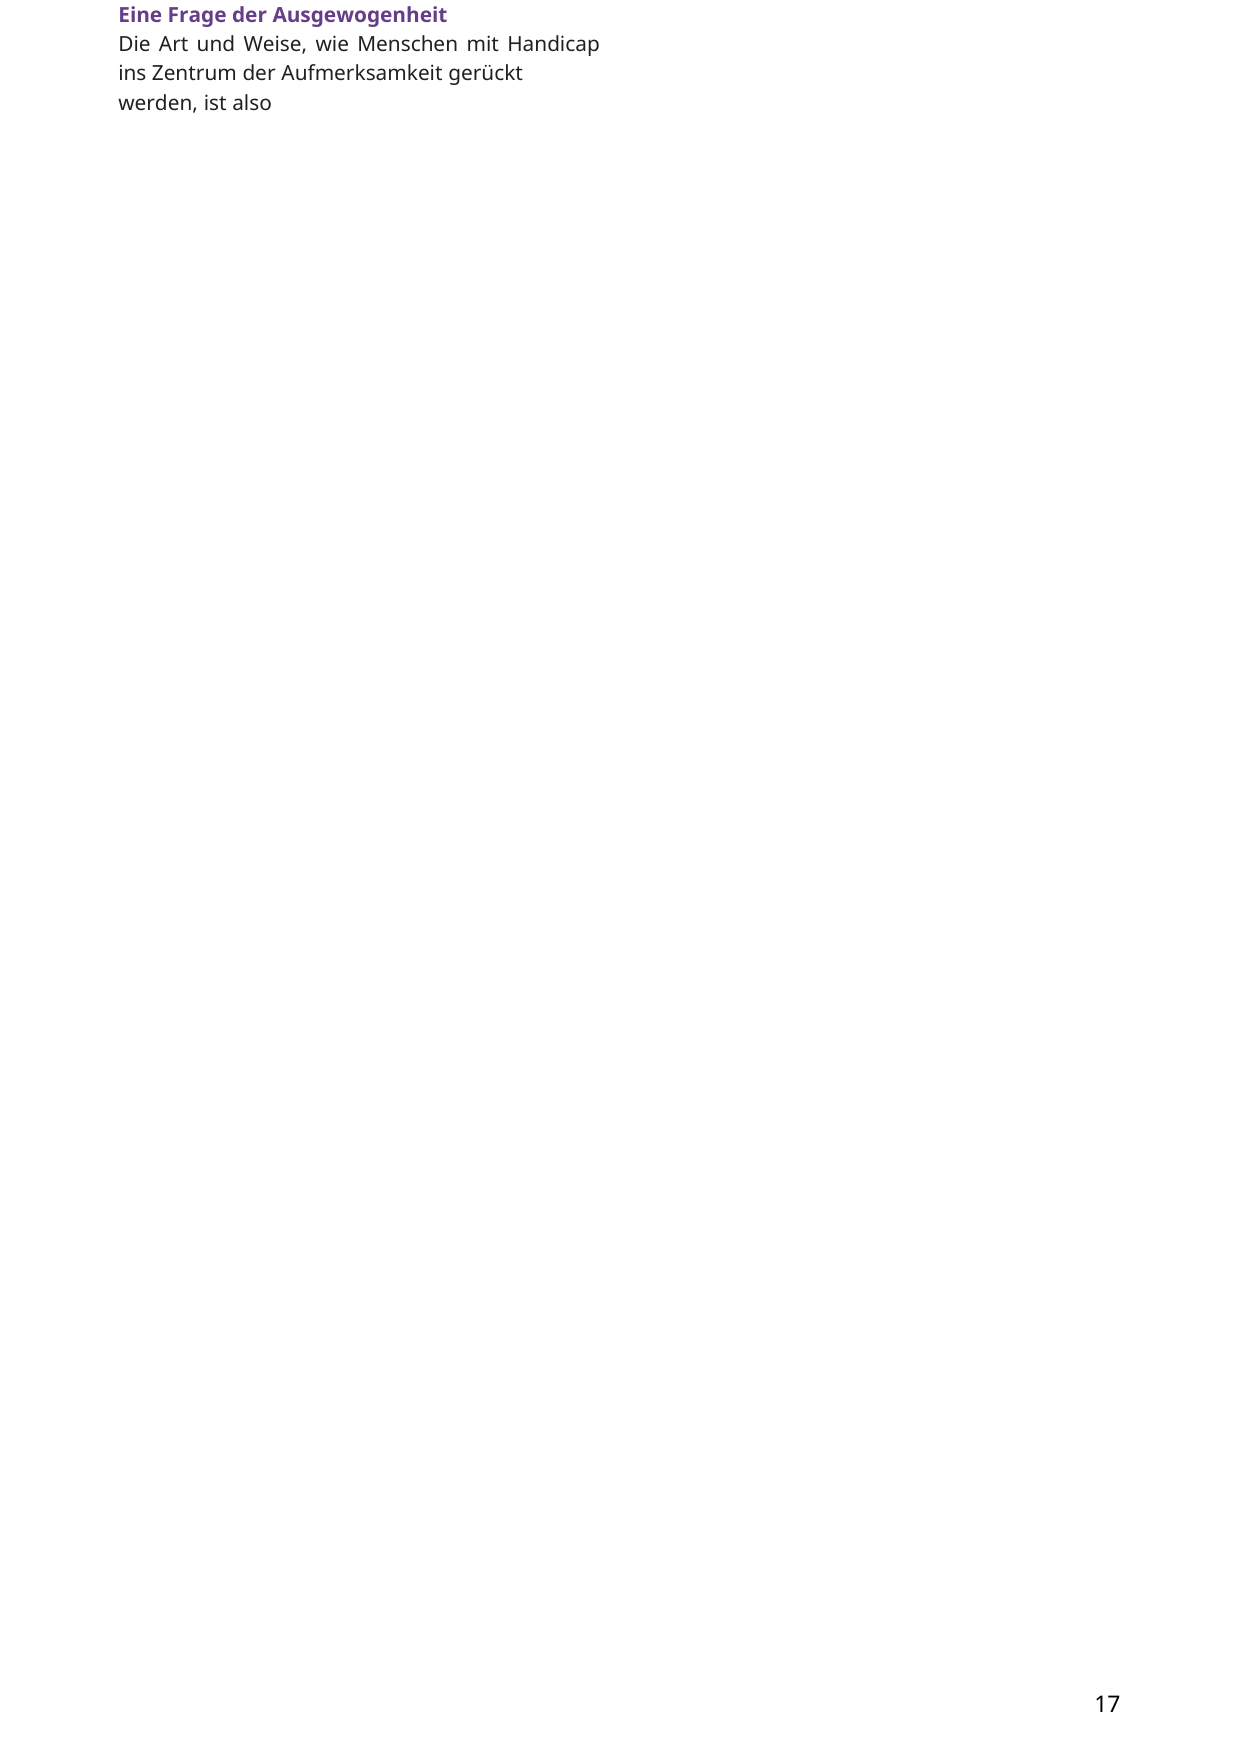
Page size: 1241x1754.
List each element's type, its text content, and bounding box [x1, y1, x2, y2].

text Die Art und Weise, wie Menschen mit Handicap ins Zentrum der Aufmerksamkeit gerückt werden, ist also [118, 29, 606, 116]
subtitle Eine Frage der Ausgewogenheit [118, 0, 1240, 28]
